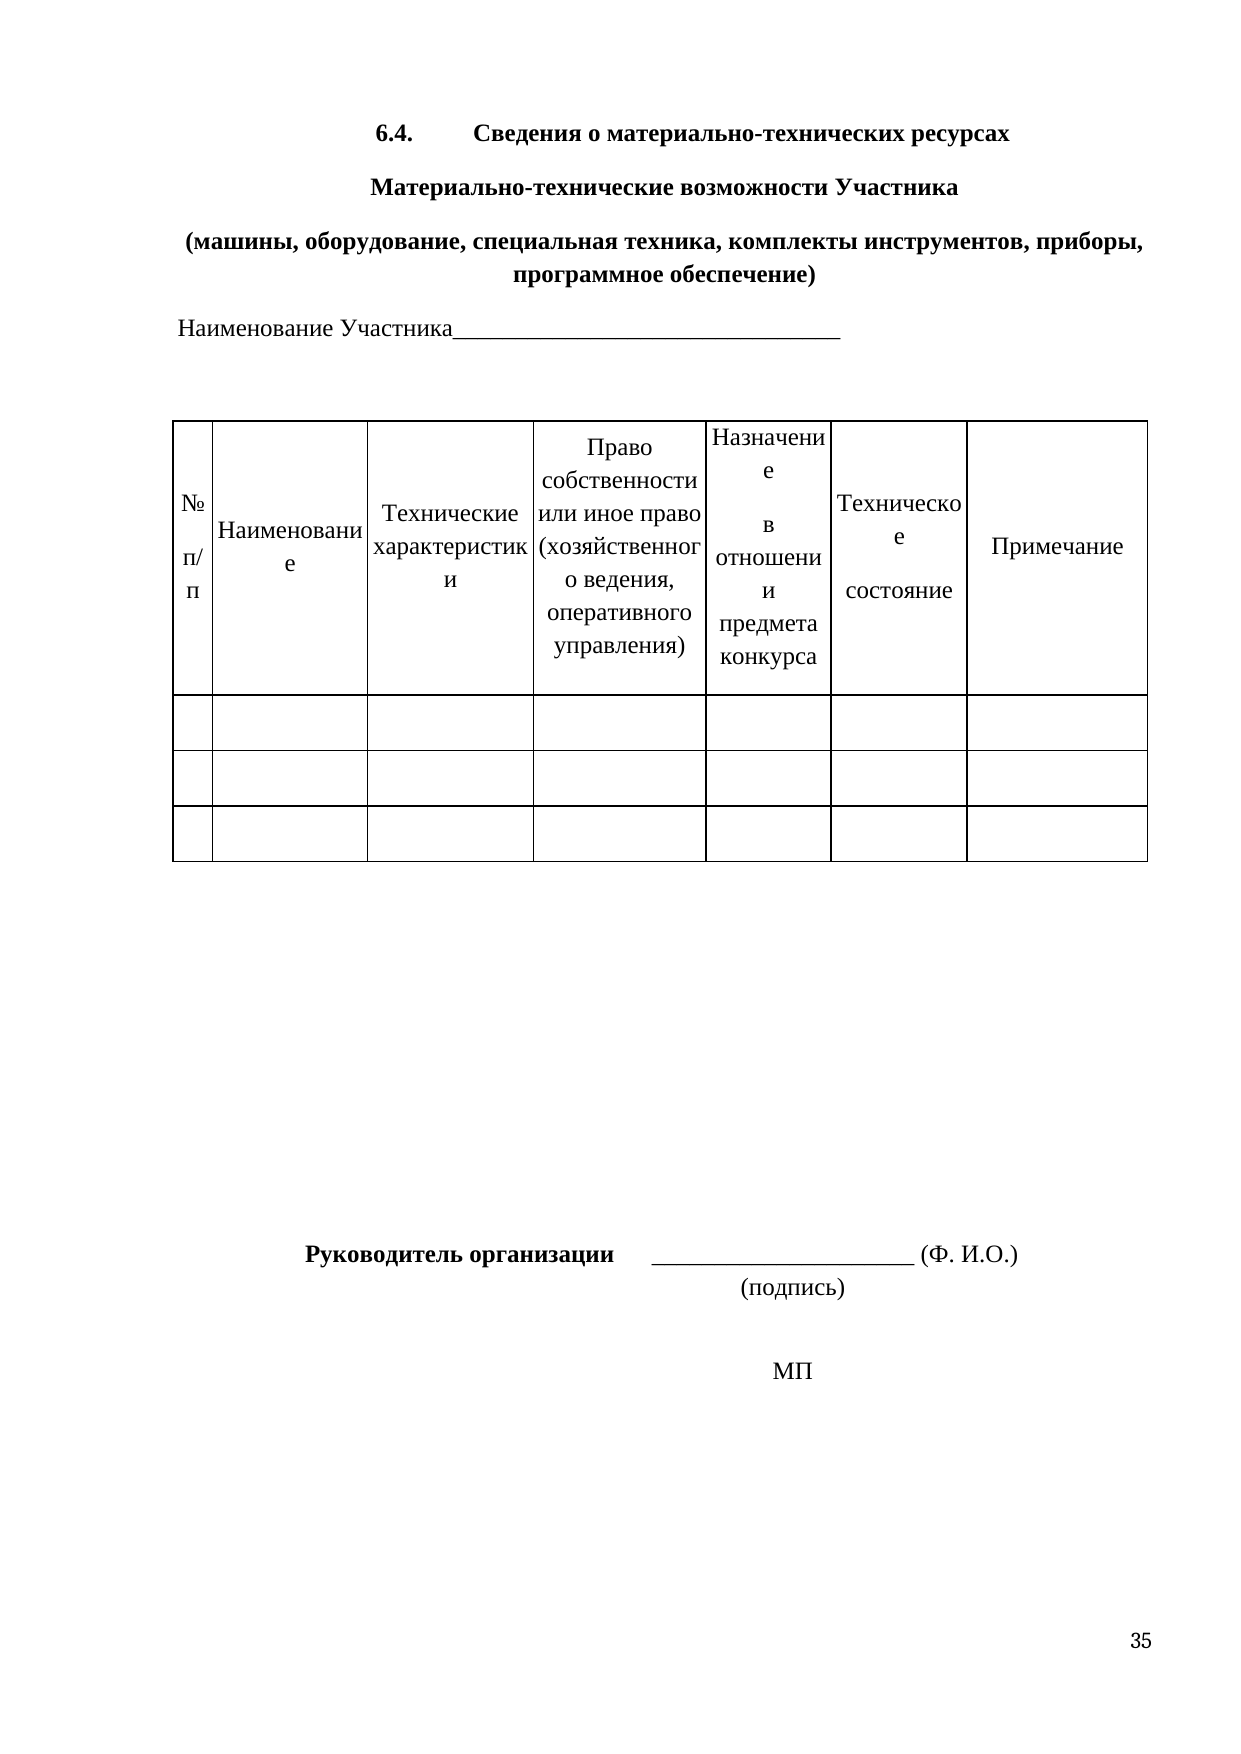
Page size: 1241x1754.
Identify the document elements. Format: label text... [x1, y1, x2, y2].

table_header Технические характеристики [368, 422, 533, 694]
table_cell [832, 807, 966, 861]
table_cell [368, 751, 533, 805]
table_cell [174, 696, 212, 750]
table_cell [968, 751, 1147, 805]
table_header № п/п [174, 422, 212, 694]
table_cell [213, 696, 367, 750]
table_cell [968, 696, 1147, 750]
table_cell [707, 696, 830, 750]
table_cell [832, 751, 966, 805]
text МП [177, 1356, 1133, 1385]
table_cell [368, 807, 533, 861]
text (подпись) [177, 1272, 1133, 1301]
table_cell [368, 696, 533, 750]
table_header Право собственности или иное право (хозяйственного ведения, оперативного управления) [534, 422, 705, 694]
table_header Наименование [213, 422, 367, 694]
text Руководитель организации _____________________ (Ф. И.О.) [177, 1239, 1133, 1268]
table_header Техническое состояние [832, 422, 966, 694]
table_cell [534, 807, 705, 861]
table_header Назначение в отношении предмета конкурса [707, 422, 830, 694]
text Наименование Участника_______________________________ [177, 313, 1152, 341]
table_header Примечание [968, 422, 1147, 694]
text Материально-технические возможности Участника [177, 172, 1152, 201]
table_cell [832, 696, 966, 750]
text (машины, оборудование, специальная техника, комплекты инструментов, приборы, программное обеспечение) [177, 226, 1152, 288]
table_cell [707, 807, 830, 861]
table_cell [534, 751, 705, 805]
table_cell [534, 696, 705, 750]
table_cell [707, 751, 830, 805]
table_cell [213, 751, 367, 805]
table_cell [174, 751, 212, 805]
table_cell [968, 807, 1147, 861]
list Сведения о материально-технических ресурсах [233, 118, 1152, 147]
table_cell [213, 807, 367, 861]
table_cell [174, 807, 212, 861]
